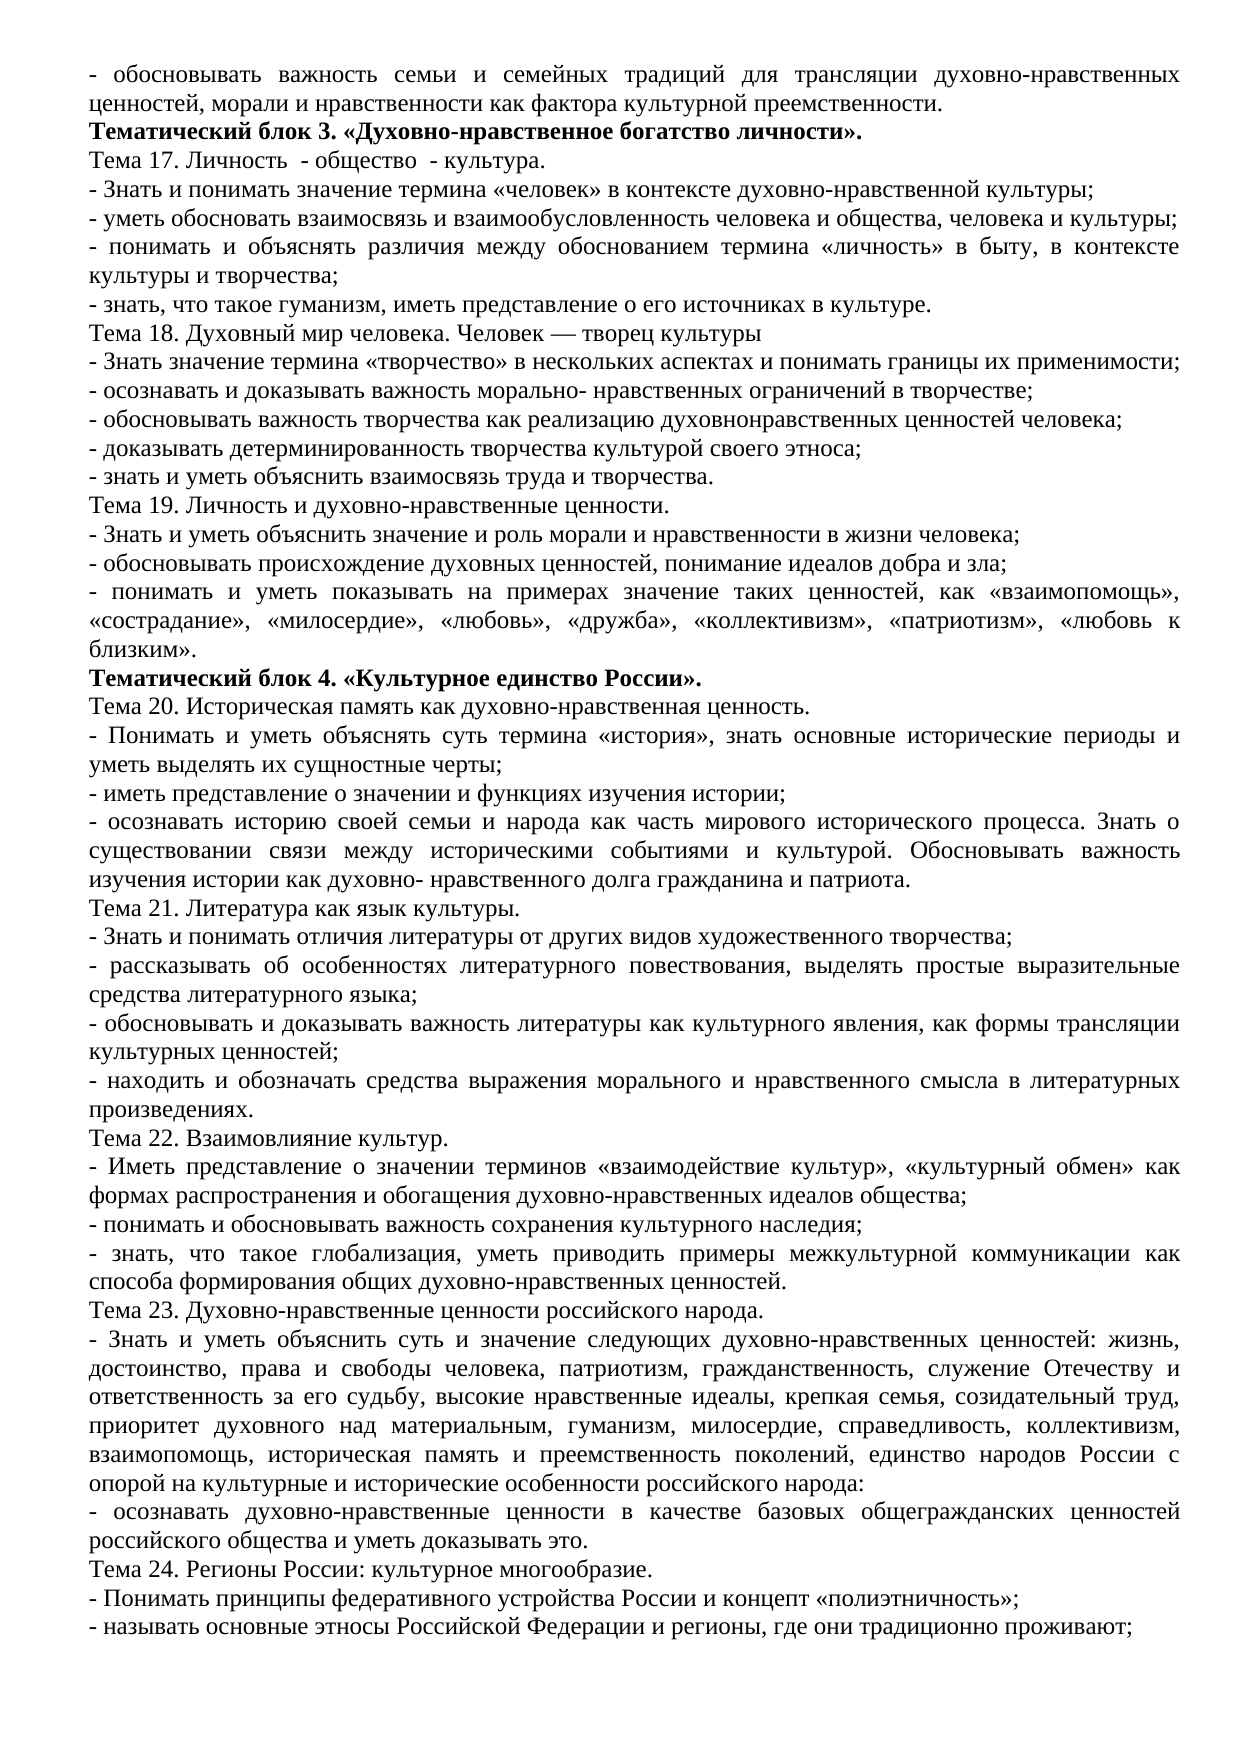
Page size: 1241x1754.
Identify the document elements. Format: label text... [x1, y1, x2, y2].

text - понимать и объяснять различия между обоснованием термина «личность» в быту, в контексте культуры и творчества; [88, 231, 1181, 289]
text - Знать и понимать значение термина «человек» в контексте духовно-нравственной культуры; [88, 174, 1181, 203]
text Тема 19. Личность и духовно-нравственные ценности. [88, 490, 1181, 519]
text Тема 20. Историческая память как духовно-нравственная ценность. [88, 691, 1181, 720]
text - осознавать и доказывать важность морально- нравственных ограничений в творчестве; [88, 375, 1181, 404]
text - доказывать детерминированность творчества культурой своего этноса; [88, 433, 1181, 461]
text - понимать и уметь показывать на примерах значение таких ценностей, как «взаимопомощь», «сострадание», «милосердие», «любовь», «дружба», «коллективизм», «патриотизм», «любовь к близким». [88, 576, 1181, 663]
text - обосновывать и доказывать важность литературы как культурного явления, как формы трансляции культурных ценностей; [88, 1008, 1181, 1065]
text Тема 21. Литература как язык культуры. [88, 893, 1181, 921]
text - Знать и уметь объяснить суть и значение следующих духовно-нравственных ценностей: жизнь, достоинство, права и свободы человека, патриотизм, гражданственность, служение Отечеству и ответственность за его судьбу, высокие нравственные идеалы, крепкая семья, созидательный труд, приоритет духовного над материальным, гуманизм, милосердие, справедливость, коллективизм, взаимопомощь, историческая память и преемственность поколений, единство народов России с опорой на культурные и исторические особенности российского народа: [88, 1324, 1181, 1496]
text - находить и обозначать средства выражения морального и нравственного смысла в литературных произведениях. [88, 1065, 1181, 1123]
text - называть основные этносы Российской Федерации и регионы, где они традиционно проживают; [88, 1611, 1181, 1640]
text Тема 17. Личность - общество - культура. [88, 145, 1181, 174]
text - уметь обосновать взаимосвязь и взаимообусловленность человека и общества, человека и культуры; [88, 203, 1181, 231]
text - осознавать духовно-нравственные ценности в качестве базовых общегражданских ценностей российского общества и уметь доказывать это. [88, 1496, 1181, 1554]
text - рассказывать об особенностях литературного повествования, выделять простые выразительные средства литературного языка; [88, 950, 1181, 1008]
text Тема 23. Духовно-нравственные ценности российского народа. [88, 1295, 1181, 1324]
text Тематический блок 3. «Духовно-нравственное богатство личности». [88, 116, 1181, 145]
text Тема 24. Регионы России: культурное многообразие. [88, 1554, 1181, 1583]
text - Понимать принципы федеративного устройства России и концепт «полиэтничность»; [88, 1583, 1181, 1611]
text - обосновывать важность семьи и семейных традиций для трансляции духовно-нравственных ценностей, морали и нравственности как фактора культурной преемственности. [88, 59, 1181, 116]
text - иметь представление о значении и функциях изучения истории; [88, 778, 1181, 806]
text - Иметь представление о значении терминов «взаимодействие культур», «культурный обмен» как формах распространения и обогащения духовно-нравственных идеалов общества; [88, 1151, 1181, 1209]
text - знать и уметь объяснить взаимосвязь труда и творчества. [88, 461, 1181, 490]
text - обосновывать важность творчества как реализацию духовнонравственных ценностей человека; [88, 404, 1181, 433]
text Тема 18. Духовный мир человека. Человек — творец культуры [88, 318, 1181, 346]
text - знать, что такое гуманизм, иметь представление о его источниках в культуре. [88, 289, 1181, 318]
text - Понимать и уметь объяснять суть термина «история», знать основные исторические периоды и уметь выделять их сущностные черты; [88, 720, 1181, 778]
text - осознавать историю своей семьи и народа как часть мирового исторического процесса. Знать о существовании связи между историческими событиями и культурой. Обосновывать важность изучения истории как духовно- нравственного долга гражданина и патриота. [88, 806, 1181, 893]
text - Знать и понимать отличия литературы от других видов художественного творчества; [88, 921, 1181, 950]
text - обосновывать происхождение духовных ценностей, понимание идеалов добра и зла; [88, 548, 1181, 576]
text - Знать значение термина «творчество» в нескольких аспектах и понимать границы их применимости; [88, 346, 1181, 375]
text - знать, что такое глобализация, уметь приводить примеры межкультурной коммуникации как способа формирования общих духовно-нравственных ценностей. [88, 1238, 1181, 1295]
text - Знать и уметь объяснить значение и роль морали и нравственности в жизни человека; [88, 519, 1181, 548]
text - понимать и обосновывать важность сохранения культурного наследия; [88, 1209, 1181, 1238]
text Тематический блок 4. «Культурное единство России». [88, 663, 1181, 691]
text Тема 22. Взаимовлияние культур. [88, 1123, 1181, 1151]
